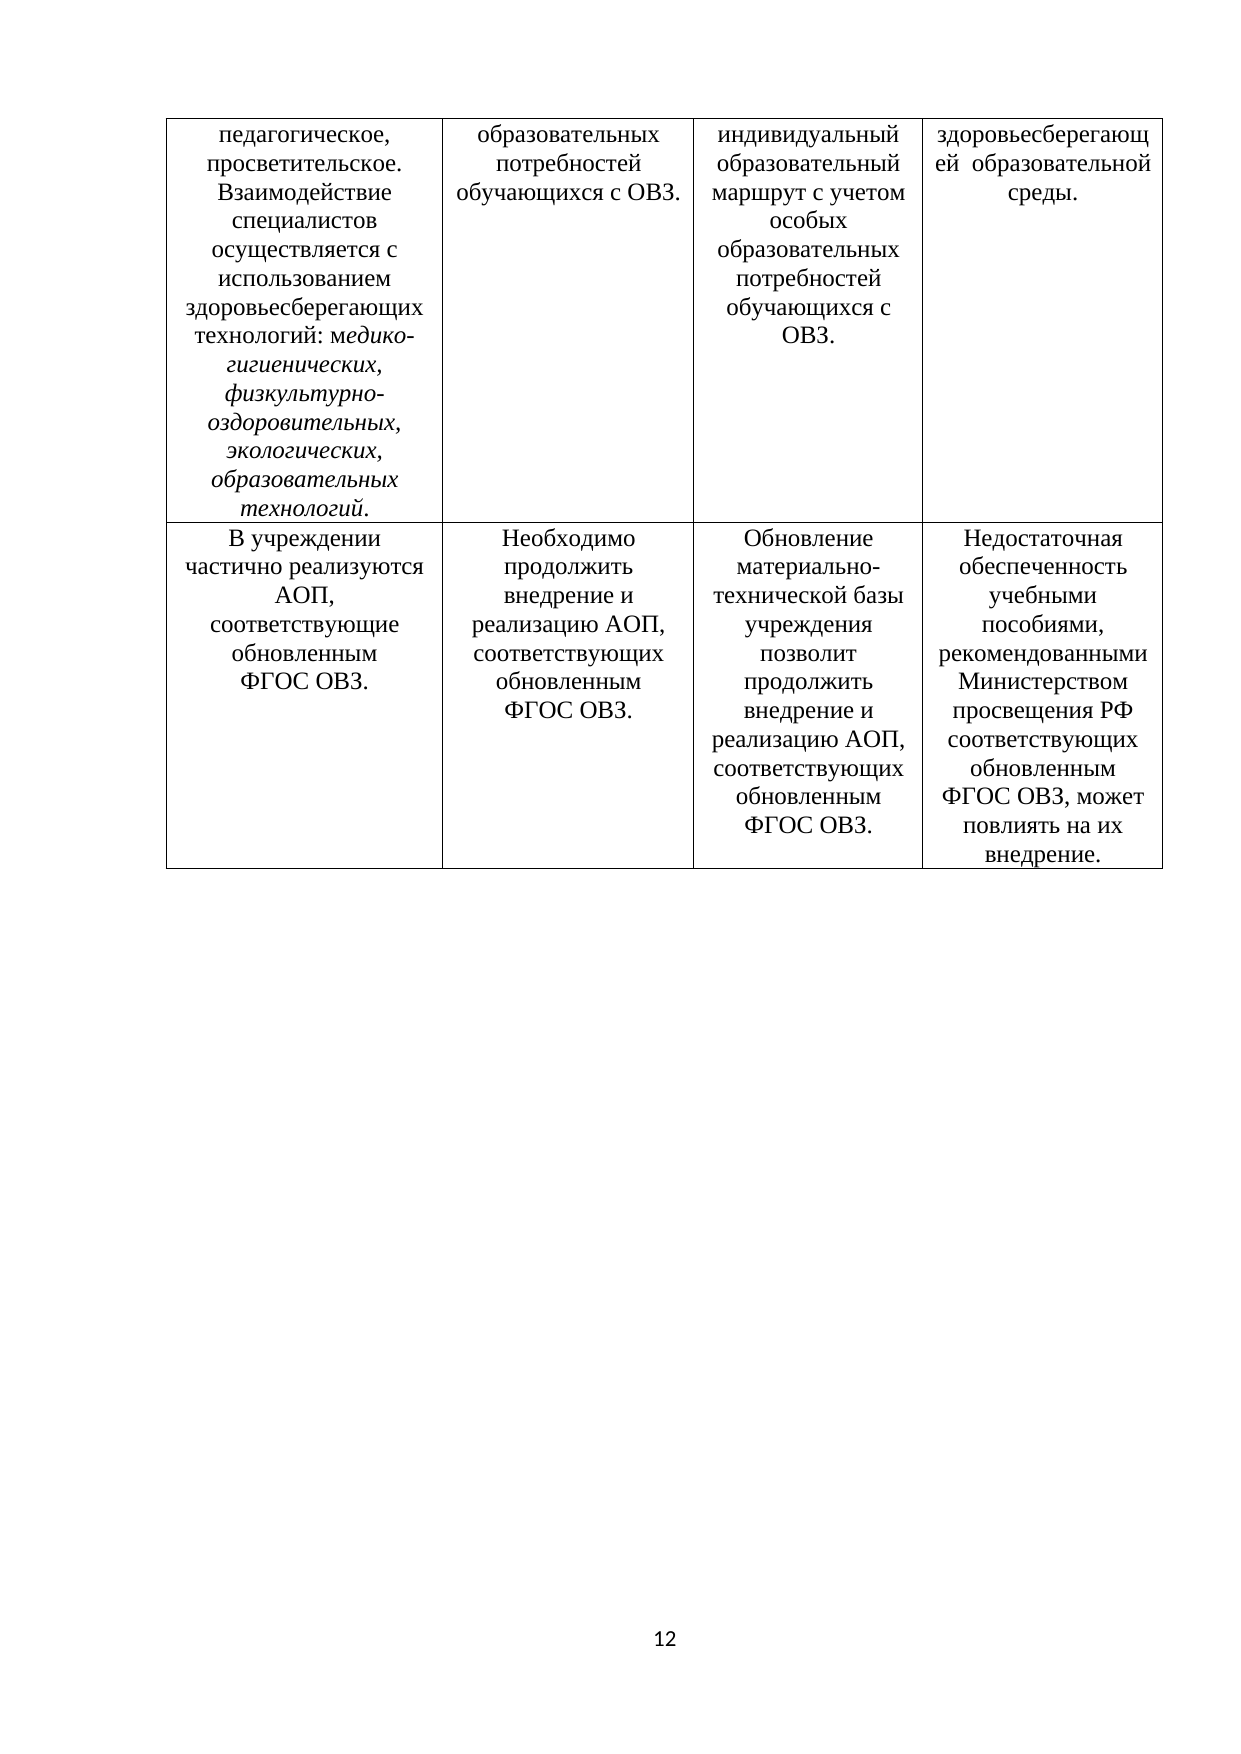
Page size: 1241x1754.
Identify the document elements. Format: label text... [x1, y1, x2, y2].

table_cell В учреждении частично реализуются АОП, соответствующие обновленным ФГОС ОВЗ. [167, 523, 442, 868]
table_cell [167, 119, 442, 522]
table_cell Недостаточная обеспеченность учебными пособиями, рекомендованными Министерством просвещения РФ соответствующих обновленным ФГОС ОВЗ, может повлиять на их внедрение. [923, 523, 1162, 868]
table_cell Обновление материально-технической базы учреждения позволит продолжить внедрение и реализацию АОП, соответствующих обновленным ФГОС ОВЗ. [694, 523, 922, 868]
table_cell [923, 119, 1162, 522]
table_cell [694, 119, 922, 522]
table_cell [443, 119, 693, 522]
table_cell Необходимо продолжить внедрение и реализацию АОП, соответствующих обновленным ФГОС ОВЗ. [443, 523, 693, 868]
